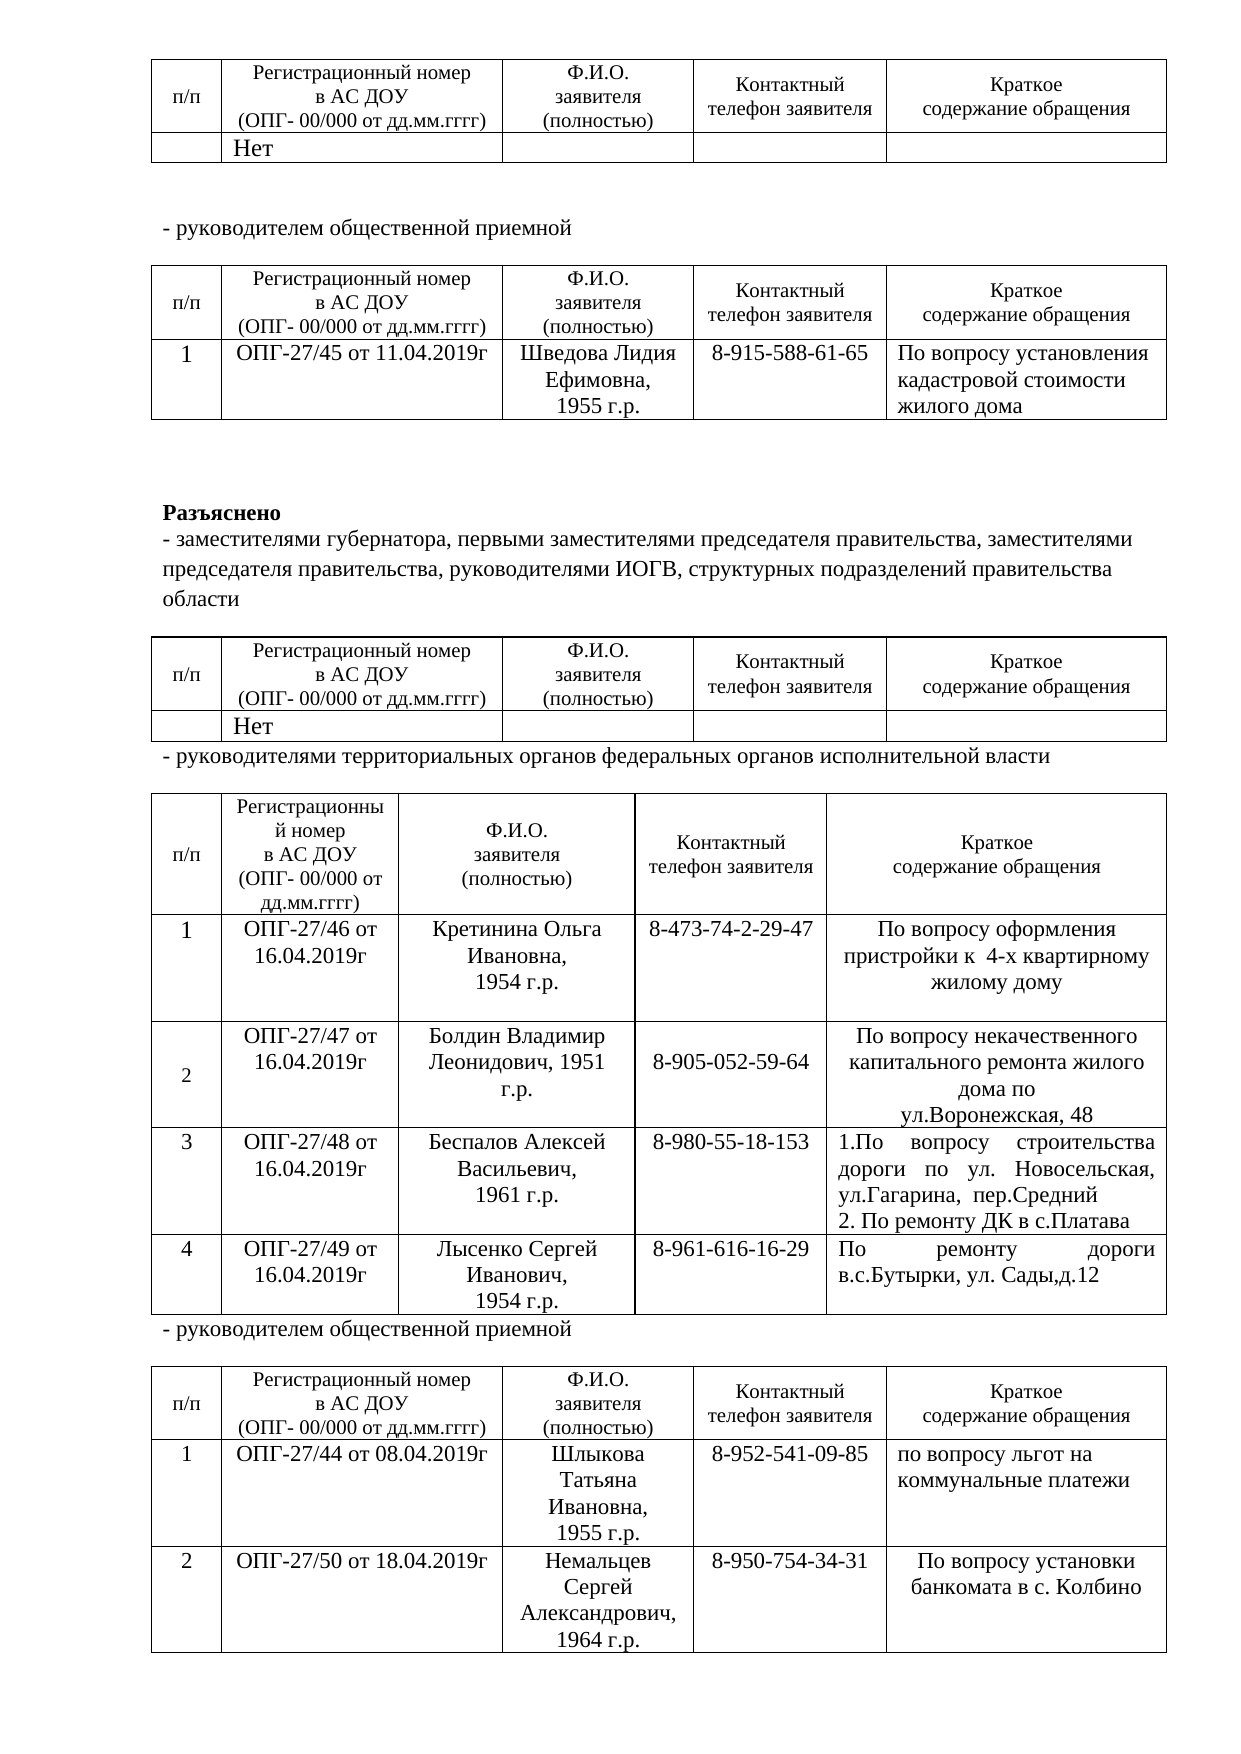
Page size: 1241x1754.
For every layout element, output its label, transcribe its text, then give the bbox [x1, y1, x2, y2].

table_cell [694, 711, 886, 741]
table_cell ОПГ-27/50 от 18.04.2019г [222, 1547, 502, 1652]
table_cell ОПГ-27/44 от 08.04.2019г [222, 1440, 502, 1546]
table_cell 2 [152, 1022, 221, 1127]
table_cell 3 [152, 1128, 221, 1234]
text Разъяснено [162, 499, 1196, 525]
table_header Краткое содержание обращения [887, 1367, 1166, 1439]
table_cell По ремонту дороги в.с.Бутырки, ул. Сады,д.12 [827, 1235, 1166, 1314]
table_cell По вопросу установки банкомата в с. Колбино [887, 1547, 1166, 1652]
table_header Краткое содержание обращения [827, 794, 1166, 914]
table_header п/п [152, 638, 221, 710]
table_header Краткое содержание обращения [887, 266, 1166, 338]
table_header п/п [152, 794, 221, 914]
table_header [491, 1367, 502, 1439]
table_cell По вопросу установления кадастровой стоимости жилого дома [887, 340, 1166, 418]
table_cell По вопросу оформления пристройки к 4-х квартирному жилому дому [827, 915, 1166, 1021]
table_cell Шлыкова Татьяна Ивановна, 1955 г.р. [503, 1440, 693, 1546]
table_cell [152, 711, 221, 741]
table_cell [887, 711, 1166, 741]
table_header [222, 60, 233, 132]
table_cell 8-980-55-18-153 [636, 1128, 826, 1234]
table_cell Нет [222, 711, 502, 741]
text - руководителями территориальных органов федеральных органов исполнительной власти [162, 742, 1196, 768]
text - руководителем общественной приемной [162, 214, 1196, 241]
table_cell 2 [152, 1547, 221, 1652]
table_cell 8-961-616-16-29 [636, 1235, 826, 1314]
table_cell ОПГ-27/45 от 11.04.2019г [222, 340, 502, 418]
table_header п/п [152, 1367, 221, 1439]
table_cell 8-473-74-2-29-47 [636, 915, 826, 1021]
table_cell ОПГ-27/46 от 16.04.2019г [222, 915, 398, 1021]
table_cell 8-952-541-09-85 [694, 1440, 886, 1546]
table_cell 1 [152, 1440, 221, 1546]
table_cell 1 [152, 340, 221, 418]
table_cell По вопросу некачественного капитального ремонта жилого дома по ул.Воронежская, 48 [827, 1022, 1166, 1127]
table_header п/п [152, 266, 221, 338]
table_header Контактный телефон заявителя [694, 1367, 886, 1439]
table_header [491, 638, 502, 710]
table_header п/п [152, 60, 221, 132]
table_cell 8-950-754-34-31 [694, 1547, 886, 1652]
table_cell Кретинина Ольга Ивановна, 1954 г.р. [399, 915, 634, 1021]
table_cell 4 [152, 1235, 221, 1314]
table_cell [694, 133, 886, 162]
table_cell [503, 133, 693, 162]
table_header Контактный телефон заявителя [694, 60, 886, 132]
table_cell ОПГ-27/49 от 16.04.2019г [222, 1235, 398, 1314]
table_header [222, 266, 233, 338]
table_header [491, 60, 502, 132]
table_cell 8-915-588-61-65 [694, 340, 886, 418]
table_cell Беспалов Алексей Васильевич, 1961 г.р. [399, 1128, 634, 1234]
table_cell [887, 133, 1166, 162]
text - руководителем общественной приемной [162, 1315, 1196, 1341]
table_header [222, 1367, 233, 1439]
table_cell 1 [152, 915, 221, 1021]
table_cell ОПГ-27/47 от 16.04.2019г [222, 1022, 398, 1127]
table_header Контактный телефон заявителя [694, 638, 886, 710]
table_cell Лысенко Сергей Иванович, 1954 г.р. [399, 1235, 634, 1314]
table_cell Болдин Владимир Леонидович, 1951 г.р. [399, 1022, 634, 1127]
table_header Контактный телефон заявителя [636, 794, 826, 914]
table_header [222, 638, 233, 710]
table_cell Шведова Лидия Ефимовна, 1955 г.р. [503, 340, 693, 418]
table_header Ф.И.О. заявителя (полностью) [399, 794, 634, 914]
table_cell по вопросу льгот на коммунальные платежи [887, 1440, 1166, 1546]
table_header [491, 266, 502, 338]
table_cell Немальцев Сергей Александрович, 1964 г.р. [503, 1547, 693, 1652]
table_header Краткое содержание обращения [887, 638, 1166, 710]
table_cell 8-905-052-59-64 [636, 1022, 826, 1127]
table_header Краткое содержание обращения [887, 60, 1166, 132]
table_cell [503, 711, 693, 741]
table_header Контактный телефон заявителя [694, 266, 886, 338]
table_cell [152, 133, 221, 162]
table_cell ОПГ-27/48 от 16.04.2019г [222, 1128, 398, 1234]
table_cell 1.По вопросу строительства дороги по ул. Новосельская, ул.Гагарина, пер.Средний 2. По ремонту ДК в с.Платава [827, 1128, 1166, 1234]
